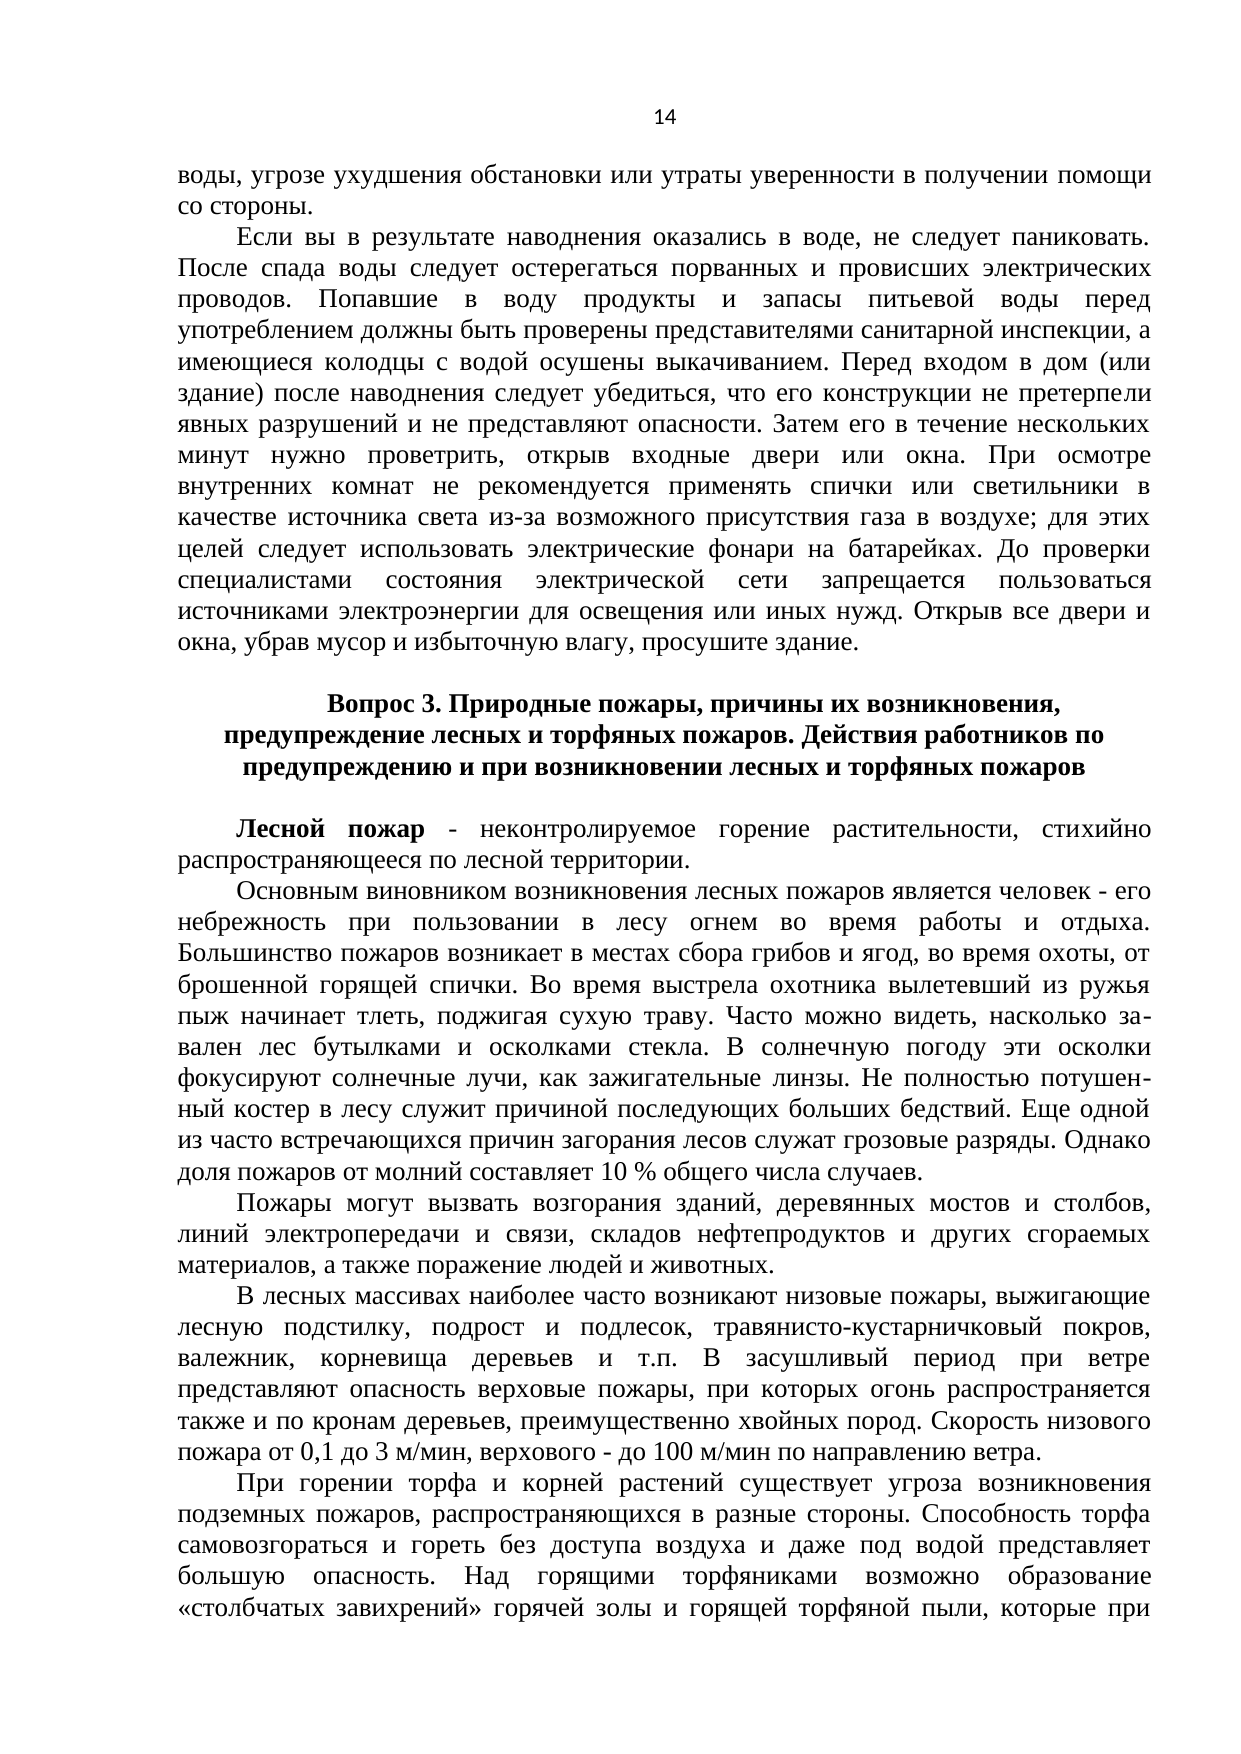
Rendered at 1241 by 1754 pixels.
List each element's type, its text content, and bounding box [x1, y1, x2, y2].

text Пожары могут вызвать возгорания зданий, деревянных мостов и столбов, линий электропередачи и связи, складов нефтепродуктов и других сгораемых материалов, а также поражение людей и животных. [177, 1186, 1152, 1279]
text Если вы в результате наводнения оказались в воде, не следует паниковать. После спада воды следует остерегаться порванных и провисших электрических проводов. Попавшие в воду продукты и запасы питьевой воды перед употреблением должны быть проверены представителями санитарной инспекции, а имеющиеся колодцы с водой осушены выкачиванием. Перед входом в дом (или здание) после наводнения следует убедиться, что его конструкции не претерпели явных разрушений и не представляют опасности. Затем его в течение нескольких минут нужно проветрить, открыв входные двери или окна. При осмотре внутренних комнат не рекомендуется применять спички или светильники в качестве источника света из-за возможного присутствия газа в воздухе; для этих целей следует использовать электрические фонари на батарейках. До проверки специалистами состояния электрической сети запрещается пользоваться источниками электроэнергии для освещения или иных нужд. Открыв все двери и окна, убрав мусор и избыточную влагу, просушите здание. [177, 220, 1152, 656]
text Основным виновником возникновения лесных пожаров является человек - его небрежность при пользовании в лесу огнем во время работы и отдыха. Большинство пожаров возникает в местах сбора грибов и ягод, во время охоты, от брошенной горящей спички. Во время выстрела охотника вылетевший из ружья пыж начинает тлеть, поджигая сухую траву. Часто можно видеть, насколько завален лес бутылками и осколками стекла. В солнечную погоду эти осколки фокусируют солнечные лучи, как зажигательные линзы. Не полностью потушенный костер в лесу служит причиной последующих больших бедствий. Еще одной из часто встречающихся причин загорания лесов служат грозовые разряды. Однако доля пожаров от молний составляет 10 % общего числа случаев. [177, 874, 1152, 1186]
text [177, 158, 1152, 220]
text Лесной пожар - неконтролируемое горение растительности, стихийно распространяющееся по лесной территории. [177, 812, 1152, 874]
text Вопрос 3. Природные пожары, причины их возникновения, предупреждение лесных и торфяных пожаров. Действия работников по предупреждению и при возникновении лесных и торфяных пожаров [177, 687, 1152, 781]
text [177, 1466, 1152, 1622]
text В лесных массивах наиболее часто возникают низовые пожары, выжигающие лесную подстилку, подрост и подлесок, травянисто-кустарничковый покров, валежник, корневища деревьев и т.п. В засушливый период при ветре представляют опасность верховые пожары, при которых огонь распространяется также и по кронам деревьев, преимущественно хвойных пород. Скорость низового пожара от 0,1 до 3 м/мин, верхового - до 100 м/мин по направлению ветра. [177, 1279, 1152, 1466]
